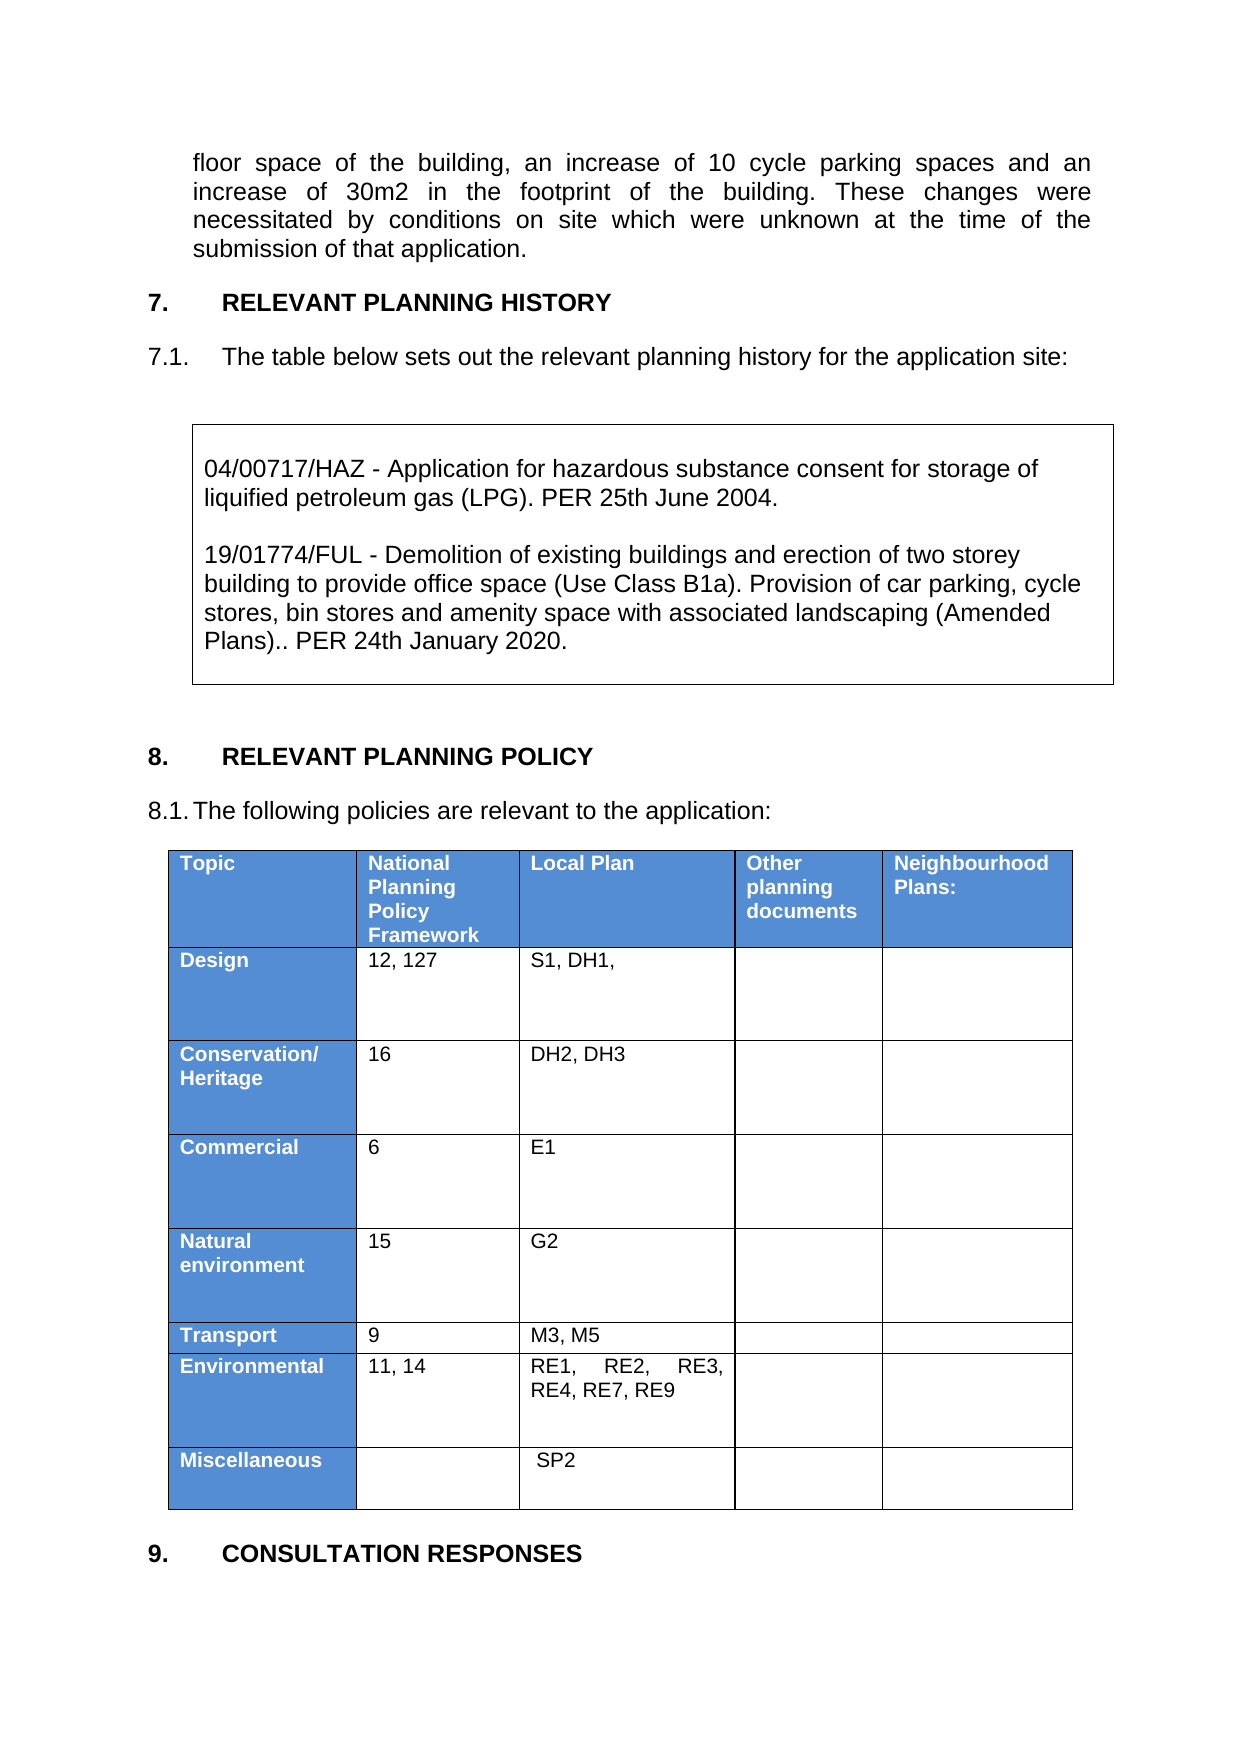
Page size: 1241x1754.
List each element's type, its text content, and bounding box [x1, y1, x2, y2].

table_cell S1, DH1, [520, 948, 734, 1040]
table_cell 11, 14 [357, 1354, 519, 1447]
table_cell [736, 1448, 882, 1509]
table_cell 6 [357, 1135, 519, 1228]
table_cell 9 [357, 1323, 519, 1353]
table_cell [883, 1229, 1072, 1322]
table_header Topic [169, 851, 356, 947]
text The following policies are relevant to the application: [148, 796, 1092, 825]
table_cell Transport [169, 1323, 356, 1353]
subtitle RELEVANT PLANNING POLICY [148, 742, 1092, 771]
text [148, 148, 1092, 263]
table_cell Design [169, 948, 356, 1040]
table_cell Miscellaneous [169, 1448, 356, 1509]
table_header National Planning Policy Framework [357, 851, 519, 947]
table_cell [883, 1041, 1072, 1134]
table_cell E1 [520, 1135, 734, 1228]
table_cell [736, 1229, 882, 1322]
table_cell [736, 1135, 882, 1228]
table_cell 16 [357, 1041, 519, 1134]
table_cell RE1, RE2, RE3, RE4, RE7, RE9 [520, 1354, 734, 1447]
table_cell G2 [520, 1229, 734, 1322]
table_header 04/00717/HAZ - Application for hazardous substance consent for storage of liquified petroleum gas (LPG). PER 25th June 2004. 19/01774/FUL - Demolition of existing buildings and erection of two storey building to provide office space (Use Class B1a). Provision of car parking, cycle stores, bin stores and amenity space with associated landscaping (Amended Plans).. PER 24th January 2020. [193, 425, 1113, 684]
table_cell M3, M5 [520, 1323, 734, 1353]
table_cell [736, 1323, 882, 1353]
table_cell [883, 1323, 1072, 1353]
table_cell 12, 127 [357, 948, 519, 1040]
table_cell [357, 1448, 519, 1509]
subtitle CONSULTATION RESPONSES [148, 1539, 1092, 1568]
table_cell Commercial [169, 1135, 356, 1228]
table_cell [736, 948, 882, 1040]
table_cell [883, 1448, 1072, 1509]
table_cell SP2 [520, 1448, 734, 1509]
text The table below sets out the relevant planning history for the application site: [148, 341, 1092, 370]
table_header Local Plan [520, 851, 734, 947]
table_cell Environmental [169, 1354, 356, 1447]
table_cell [736, 1041, 882, 1134]
subtitle RELEVANT PLANNING HISTORY [148, 288, 1092, 316]
table_cell [736, 1354, 882, 1447]
table_cell [883, 948, 1072, 1040]
table_header Other planning documents [736, 851, 882, 947]
table_cell DH2, DH3 [520, 1041, 734, 1134]
table_cell Conservation/ Heritage [169, 1041, 356, 1134]
table_cell Natural environment [169, 1229, 356, 1322]
table_header Neighbourhood Plans: [883, 851, 1072, 947]
table_cell [883, 1354, 1072, 1447]
table_cell 15 [357, 1229, 519, 1322]
table_cell [883, 1135, 1072, 1228]
